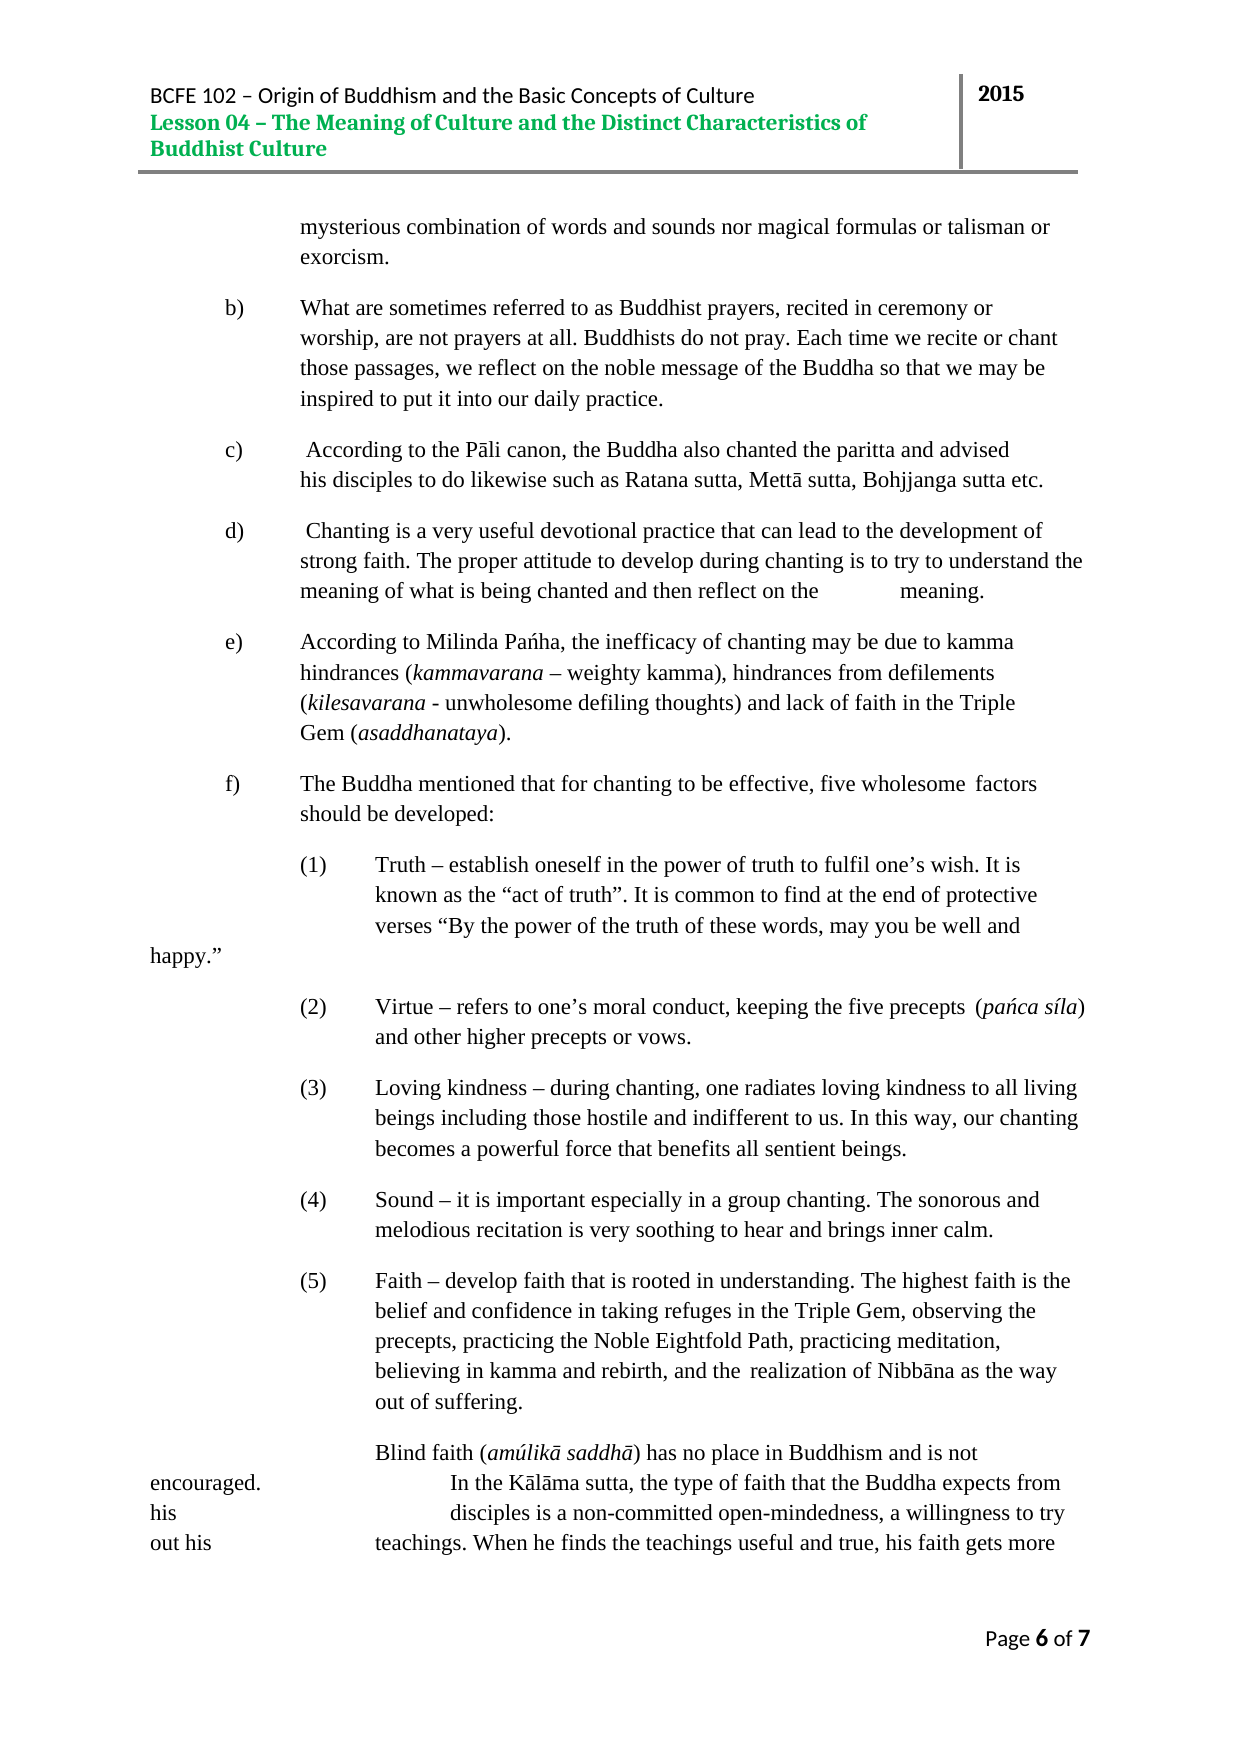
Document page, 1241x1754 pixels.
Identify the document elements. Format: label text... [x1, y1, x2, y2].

text (1) Truth – establish oneself in the power of truth to fulfil one’s wish. It is known as the “act of truth”. It is common to find at the end of protective verses “By the power of the truth of these words, may you be well and happy.” [150, 851, 1090, 968]
text (4) Sound – it is important especially in a group chanting. The sonorous and melodious recitation is very soothing to hear and brings inner calm. [150, 1186, 1090, 1242]
text (2) Virtue – refers to one’s moral conduct, keeping the five precepts (pańca síla) and other higher precepts or vows. [150, 993, 1090, 1049]
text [150, 213, 1090, 269]
text b) What are sometimes referred to as Buddhist prayers, recited in ceremony or worship, are not prayers at all. Buddhists do not pray. Each time we recite or chant those passages, we reflect on the noble message of the Buddha so that we may be inspired to put it into our daily practice. [150, 294, 1090, 411]
text e) According to Milinda Pańha, the inefficacy of chanting may be due to kamma hindrances (kammavarana – weighty kamma), hindrances from defilements (kilesavarana - unwholesome defiling thoughts) and lack of faith in the Triple Gem (asaddhanataya). [150, 628, 1090, 745]
text f) The Buddha mentioned that for chanting to be effective, five wholesome factors should be developed: [150, 770, 1090, 827]
text (3) Loving kindness – during chanting, one radiates loving kindness to all living beings including those hostile and indifferent to us. In this way, our chanting becomes a powerful force that benefits all sentient beings. [150, 1074, 1090, 1161]
text d) Chanting is a very useful devotional practice that can lead to the development of strong faith. The proper attitude to develop during chanting is to try to understand the meaning of what is being chanted and then reflect on the meaning. [150, 517, 1090, 604]
text c) According to the Pāli canon, the Buddha also chanted the paritta and advised his disciples to do likewise such as Ratana sutta, Mettā sutta, Bohjjanga sutta etc. [150, 436, 1090, 492]
text (5) Faith – develop faith that is rooted in understanding. The highest faith is the belief and confidence in taking refuges in the Triple Gem, observing the precepts, practicing the Noble Eightfold Path, practicing meditation, believing in kamma and rebirth, and the realization of Nibbāna as the way out of suffering. [150, 1267, 1090, 1414]
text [150, 1439, 1090, 1556]
